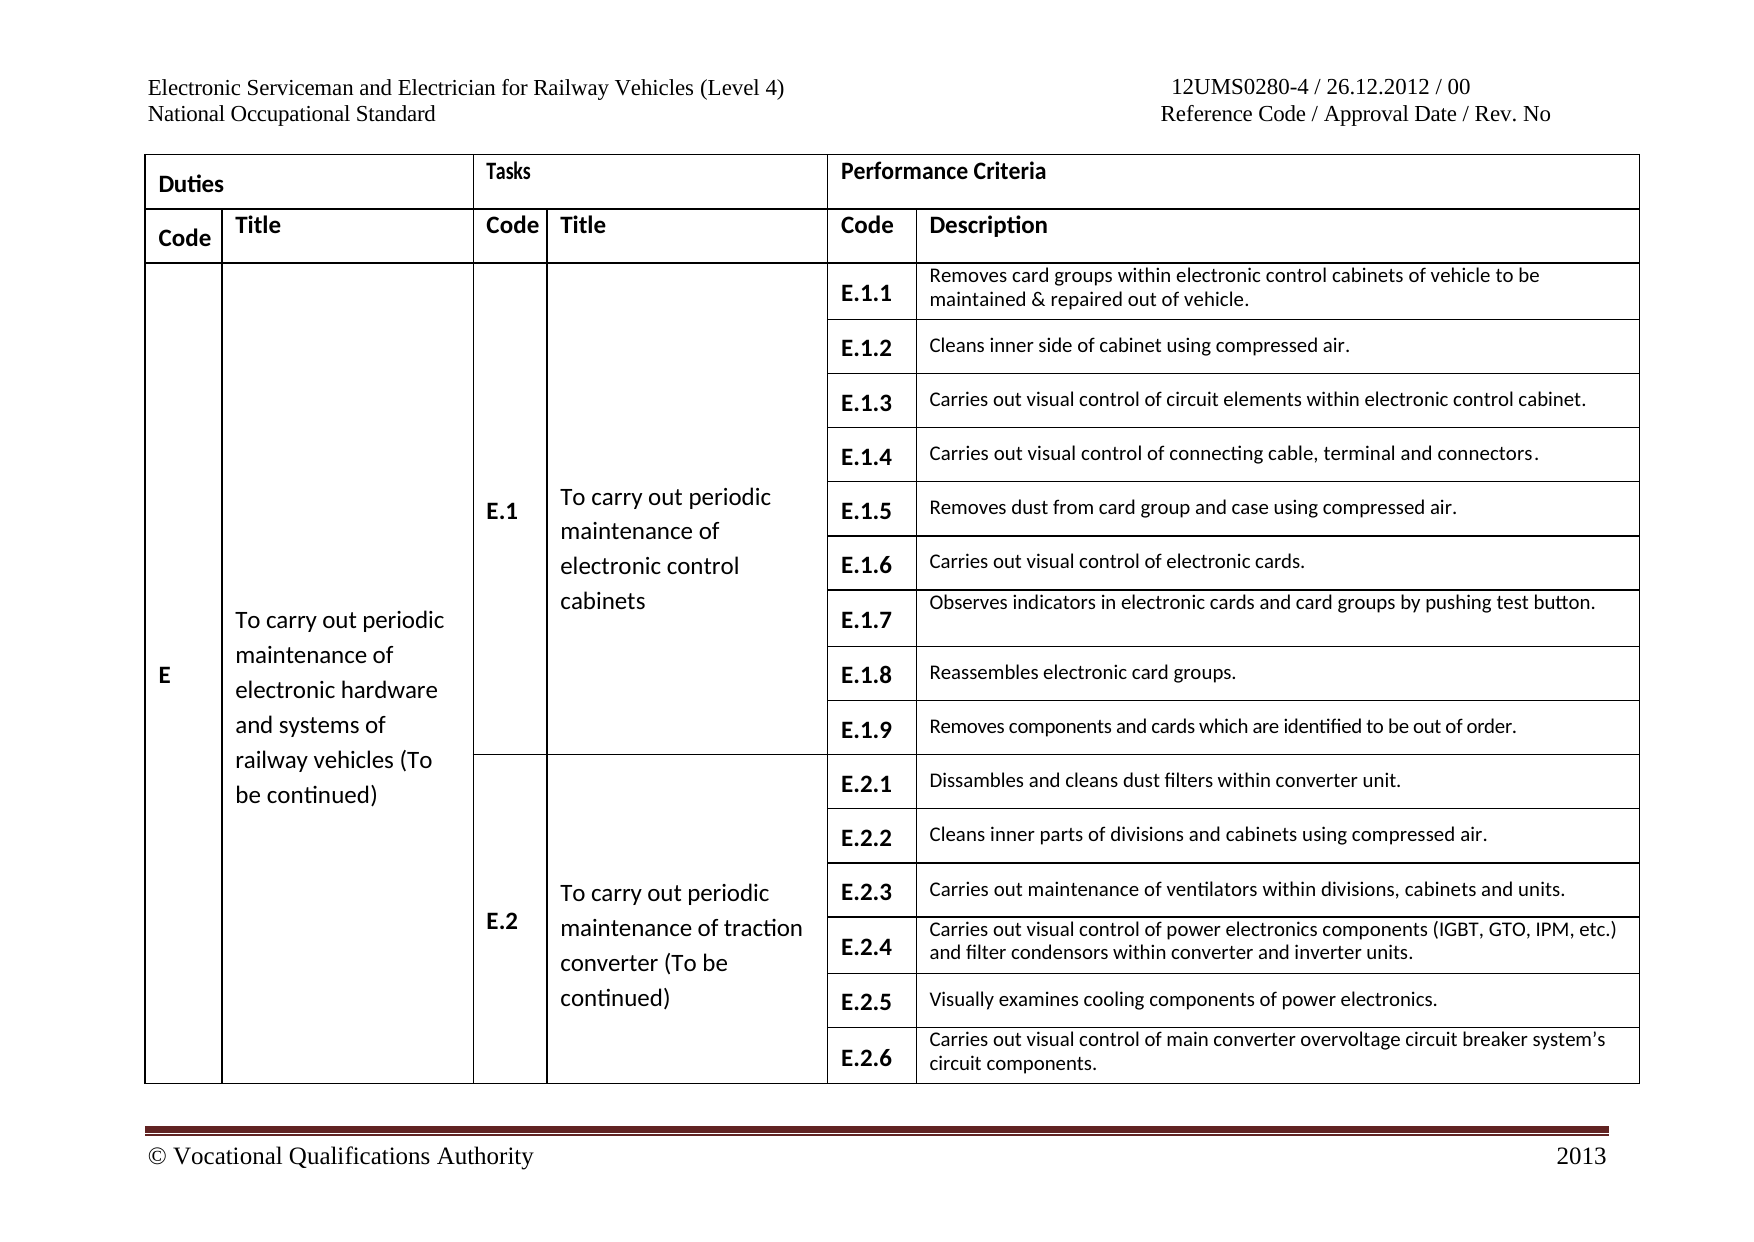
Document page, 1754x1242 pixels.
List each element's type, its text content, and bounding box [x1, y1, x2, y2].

table_cell To carry out periodic maintenance of traction converter (To be continued) [548, 755, 827, 1083]
table_cell Carries out visual control of circuit elements within electronic control cabinet. [917, 374, 1639, 427]
table_cell Title [223, 210, 473, 262]
table_cell E.1.6 [828, 537, 916, 589]
table_cell E.1.5 [828, 482, 916, 535]
table_cell E.2 [474, 755, 546, 1083]
table_cell E.1.7 [828, 591, 916, 646]
table_cell Carries out visual control of main converter overvoltage circuit breaker system’s circuit components. [917, 1028, 1639, 1083]
table_cell Carries out maintenance of ventilators within divisions, cabinets and units. [917, 864, 1639, 916]
table_cell E.2.4 [828, 918, 916, 973]
table_cell Description [917, 210, 1639, 262]
table_cell Carries out visual control of connecting cable, terminal and connectors. [917, 428, 1639, 481]
table_cell E.1.4 [828, 428, 916, 481]
table_cell Reassembles electronic card groups. [917, 647, 1639, 700]
table_cell Code [828, 210, 916, 262]
table_cell Carries out visual control of electronic cards. [917, 537, 1639, 589]
table_cell Code [146, 210, 221, 262]
table_cell E.1.1 [828, 264, 916, 318]
table_cell Title [548, 210, 827, 262]
table_cell Code [474, 210, 546, 262]
table_cell Cleans inner parts of divisions and cabinets using compressed air. [917, 809, 1639, 862]
table_cell E.2.3 [828, 864, 916, 916]
table_header Performance Criteria [828, 155, 1639, 208]
table_cell Dissambles and cleans dust filters within converter unit. [917, 755, 1639, 808]
table_cell Carries out visual control of power electronics components (IGBT, GTO, IPM, etc.) and filter condensors within converter and inverter units. [917, 918, 1639, 973]
table_cell E [146, 264, 221, 1083]
table_cell E.2.6 [828, 1028, 916, 1083]
table_cell To carry out periodic maintenance of electronic control cabinets [548, 264, 827, 754]
table_cell Removes components and cards which are identified to be out of order. [917, 701, 1639, 754]
table_cell E.2.5 [828, 974, 916, 1027]
table_cell Observes indicators in electronic cards and card groups by pushing test button. [917, 591, 1639, 646]
table_cell Cleans inner side of cabinet using compressed air. [917, 320, 1639, 373]
table_cell E.2.1 [828, 755, 916, 808]
table_header Tasks [474, 155, 827, 208]
table_cell E.1.2 [828, 320, 916, 373]
table_cell E.1.3 [828, 374, 916, 427]
table_cell E.1.8 [828, 647, 916, 700]
table_header Duties [146, 155, 473, 208]
table_cell To carry out periodic maintenance of electronic hardware and systems of railway vehicles (To be continued) [223, 264, 473, 1083]
table_cell E.1.9 [828, 701, 916, 754]
table_cell E.2.2 [828, 809, 916, 862]
table_cell Visually examines cooling components of power electronics. [917, 974, 1639, 1027]
table_cell Removes card groups within electronic control cabinets of vehicle to be maintained & repaired out of vehicle. [917, 264, 1639, 318]
table_cell E.1 [474, 264, 546, 754]
table_cell Removes dust from card group and case using compressed air. [917, 482, 1639, 535]
